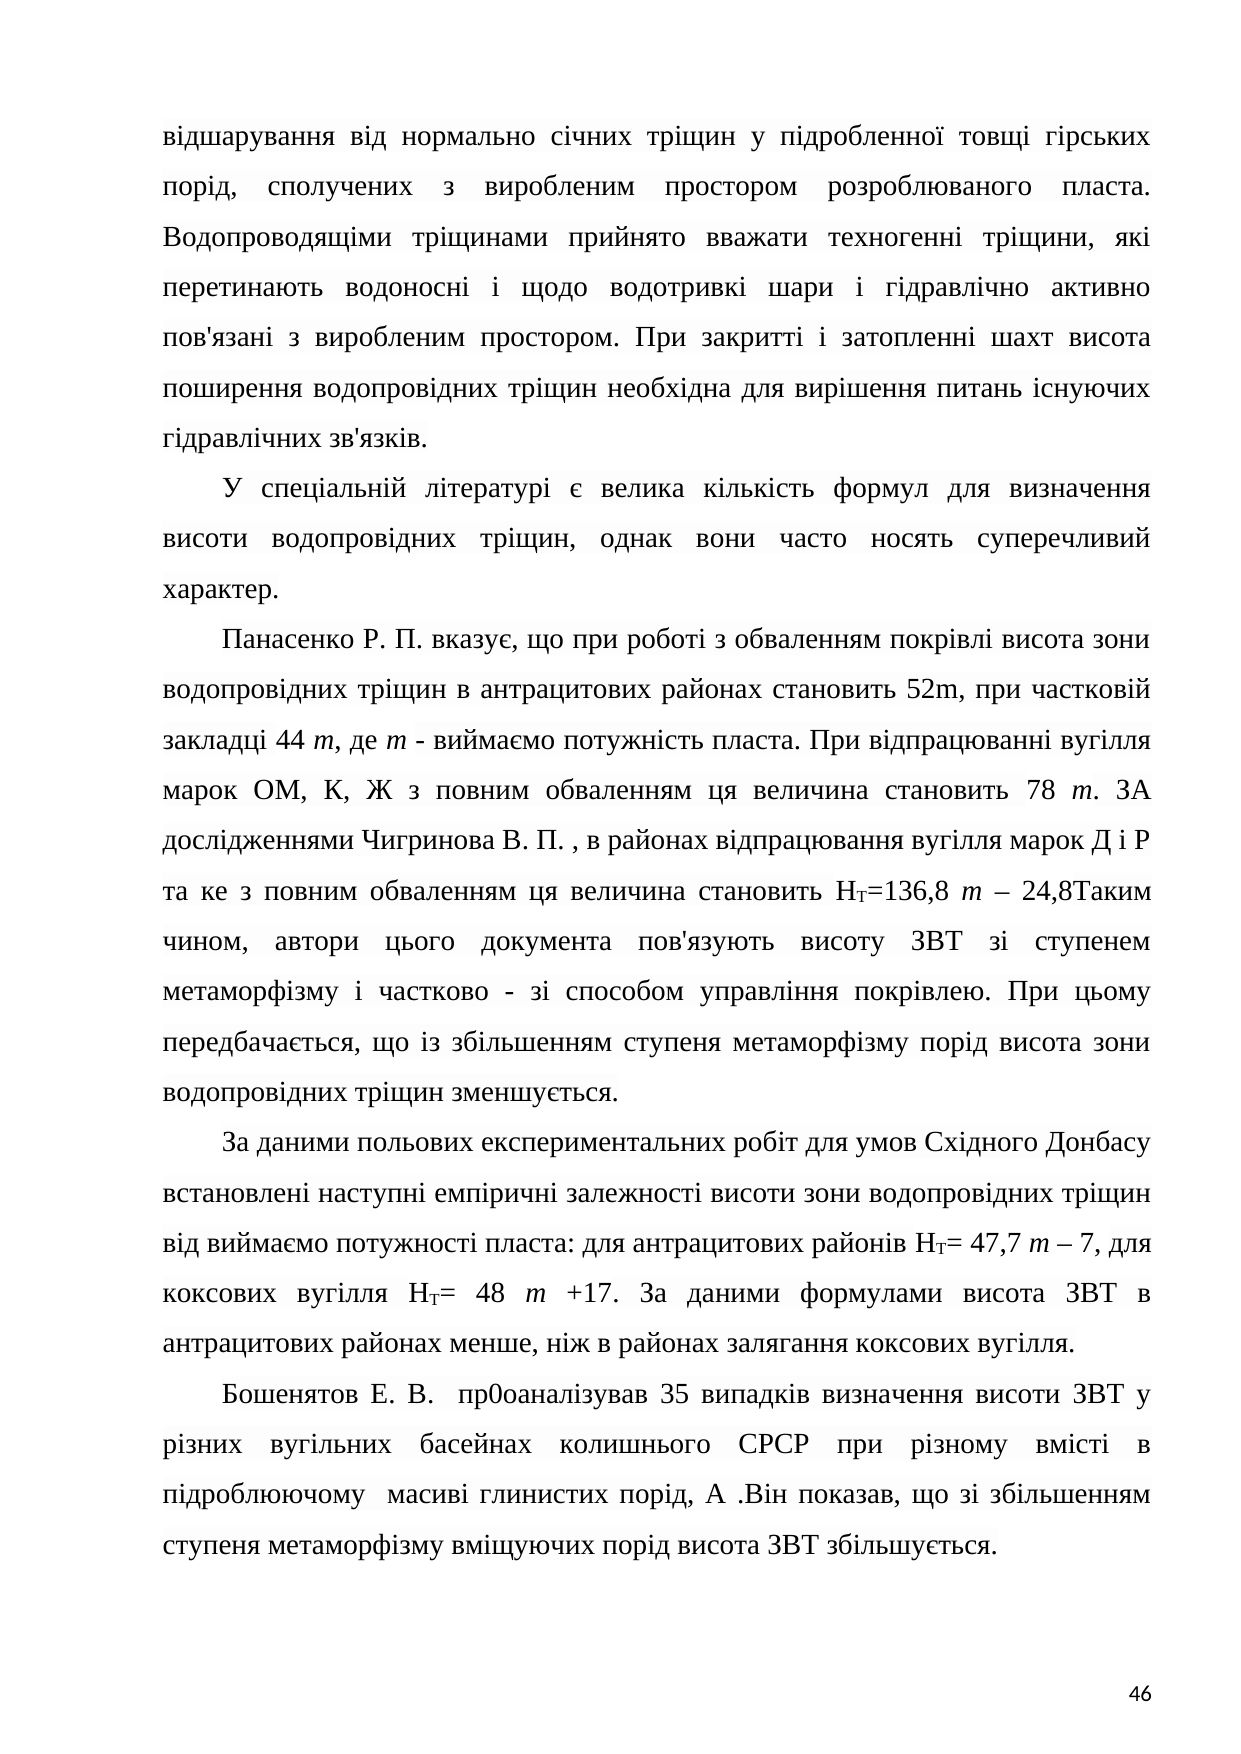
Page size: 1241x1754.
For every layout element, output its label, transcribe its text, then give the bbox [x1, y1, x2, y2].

text За даними польових експериментальних робіт для умов Східного Донбасу встановлені наступні емпіричні залежності висоти зони водопровідних тріщин від виймаємо потужності пласта: для антрацитових районів НТ= 47,7 m – 7, для коксових вугілля НТ= 48 m +17. За даними формулами висота ЗВТ в антрацитових районах менше, ніж в районах залягання коксових вугілля. [162, 1124, 1152, 1359]
text Панасенко Р. П. вказує, що при роботі з обваленням покрівлі висота зони водопровідних тріщин в антрацитових районах становить 52m, при частковій закладці 44 m, де m - виймаємо потужність пласта. При відпрацюванні вугілля марок ОМ, К, Ж з повним обваленням ця величина становить 78 m. ЗА дослідженнями Чигринова В. П. , в районах відпрацювання вугілля марок Д і Р та ке з повним обваленням ця величина становить НТ=136,8 m – 24,8Таким чином, автори цього документа пов'язують висоту ЗВТ зі ступенем метаморфізму і частково - зі способом управління покрівлею. При цьому передбачається, що із збільшенням ступеня метаморфізму порід висота зони водопровідних тріщин зменшується. [162, 621, 1152, 848]
text У спеціальній літературі є велика кількість формул для визначення висоти водопровідних тріщин, однак вони часто носять суперечливий характер. [162, 470, 1152, 604]
text Панасенко Р. П. вказує, що при роботі з обваленням покрівлі висота зони водопровідних тріщин в антрацитових районах становить 52m, при частковій закладці 44 m, де m - виймаємо потужність пласта. При відпрацюванні вугілля марок ОМ, К, Ж з повним обваленням ця величина становить 78 m. ЗА дослідженнями Чигринова В. П. , в районах відпрацювання вугілля марок Д і Р та ке з повним обваленням ця величина становить НТ=136,8 m – 24,8Таким чином, автори цього документа пов'язують висоту ЗВТ зі ступенем метаморфізму і частково - зі способом управління покрівлею. При цьому передбачається, що із збільшенням ступеня метаморфізму порід висота зони водопровідних тріщин зменшується. [162, 855, 1152, 1108]
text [162, 118, 1152, 453]
text Бошенятов Е. В. пр0оаналізував 35 випадків визначення висоти ЗВТ у різних вугільних басейнах колишнього СРСР при різному вмісті в підроблюючому масиві глинистих порід, А .Він показав, що зі збільшенням ступеня метаморфізму вміщуючих порід висота ЗВТ збільшується. [162, 1376, 1152, 1560]
